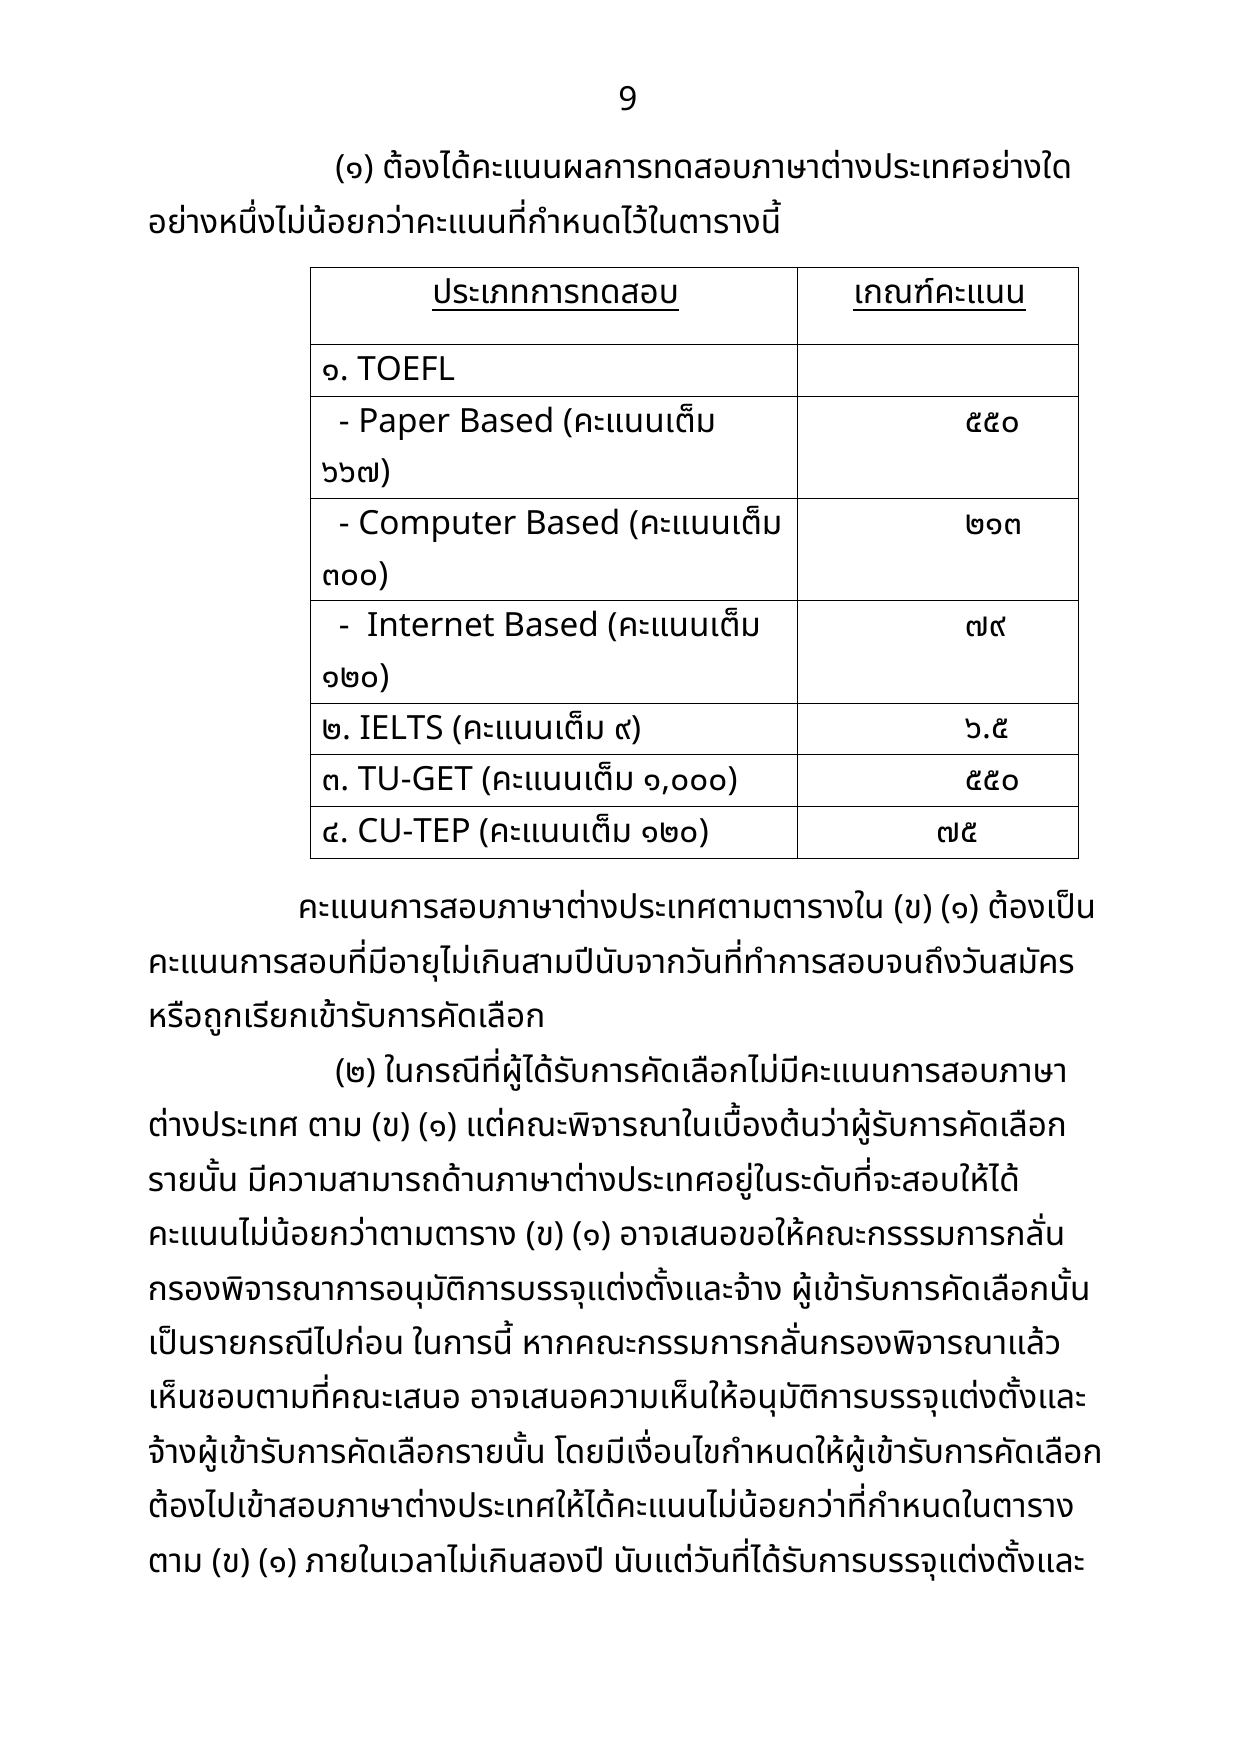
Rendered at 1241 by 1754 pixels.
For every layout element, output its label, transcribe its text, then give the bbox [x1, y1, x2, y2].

text (๑) ต้องได้คะแนนผลการทดสอบภาษาต่างประเทศอย่างใดอย่างหนึ่งไม่น้อยกว่าคะแนนที่กำหนดไว้ในตารางนี้ [148, 143, 1107, 248]
table_cell ๔. CU-TEP (คะแนนเต็ม ๑๒๐) [311, 807, 797, 857]
table_cell - Computer Based (คะแนนเต็ม ๓๐๐) [311, 499, 797, 600]
table_cell - Paper Based (คะแนนเต็ม ๖๖๗) [311, 397, 797, 498]
table_cell [798, 345, 1078, 396]
table_cell ๒๑๓ [798, 499, 1078, 600]
table_cell ๕๕๐ [798, 755, 1078, 806]
table_cell - Internet Based (คะแนนเต็ม ๑๒๐) [311, 601, 797, 702]
table_header เกณฑ์คะแนน [798, 268, 1078, 344]
table_cell ๒. IELTS (คะแนนเต็ม ๙) [311, 704, 797, 754]
table_cell ๓. TU-GET (คะแนนเต็ม ๑,๐๐๐) [311, 755, 797, 806]
table_header ประเภทการทดสอบ [311, 268, 797, 344]
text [148, 1046, 1107, 1587]
table_cell ๗๕ [798, 807, 1078, 857]
text คะแนนการสอบภาษาต่างประเทศตามตารางใน (ข) (๑) ต้องเป็นคะแนนการสอบที่มีอายุไม่เกินสามปีนับจากวันที่ทำการสอบจนถึงวันสมัครหรือถูกเรียกเข้ารับการคัดเลือก [148, 883, 1107, 1042]
table_cell ๗๙ [798, 601, 1078, 702]
table_cell ๖.๕ [798, 704, 1078, 754]
table_cell ๕๕๐ [798, 397, 1078, 498]
table_cell ๑. TOEFL [311, 345, 797, 396]
